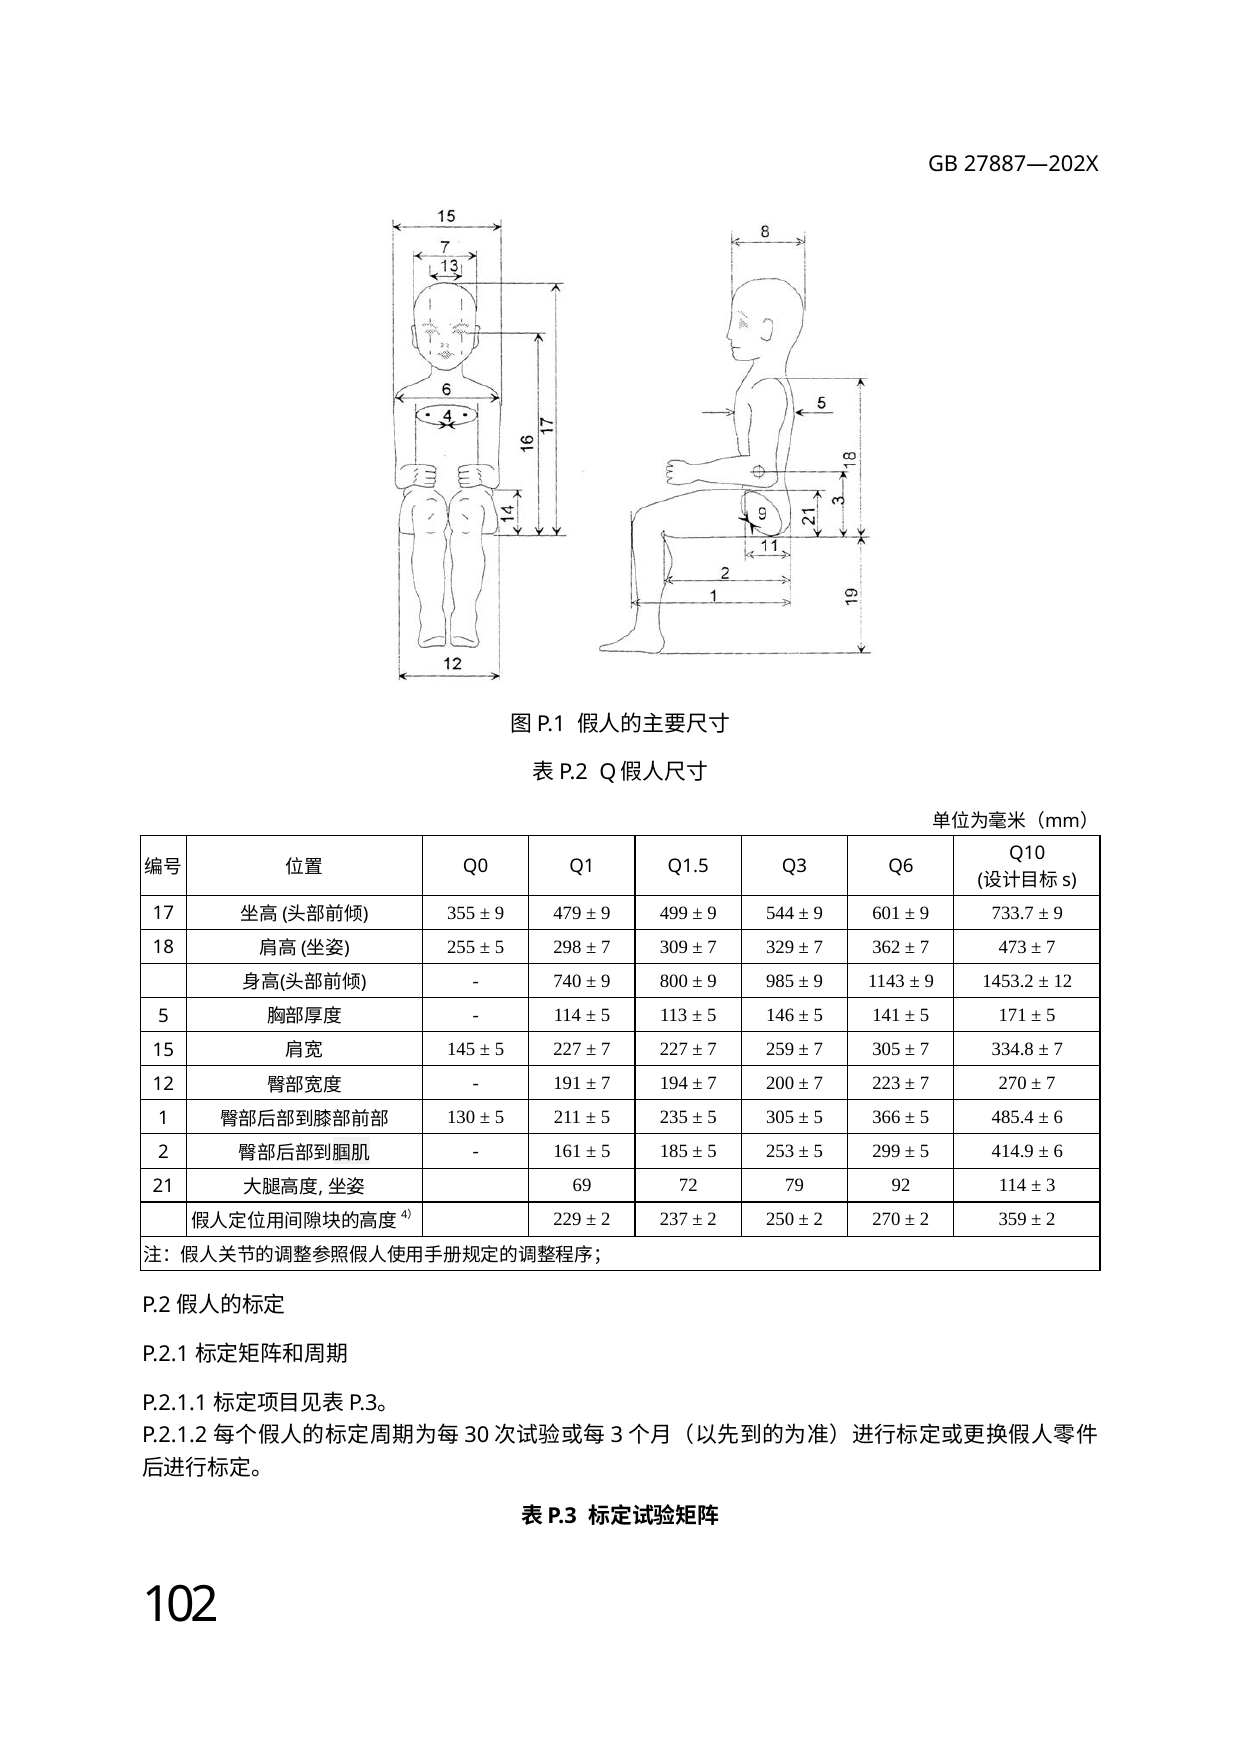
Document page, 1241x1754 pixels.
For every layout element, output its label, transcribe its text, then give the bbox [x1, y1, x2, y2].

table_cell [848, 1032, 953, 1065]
text 表 P.2 Q假人尺寸 [142, 754, 1098, 787]
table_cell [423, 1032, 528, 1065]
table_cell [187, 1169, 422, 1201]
picture [345, 201, 896, 685]
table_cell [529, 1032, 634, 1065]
list 标定矩阵和周期 [142, 1336, 1098, 1368]
list 每个假人的标定周期为每30次试验或每3个月（以先到的为准）进行标定或更换假人零件后进行标定。 [142, 1417, 1098, 1482]
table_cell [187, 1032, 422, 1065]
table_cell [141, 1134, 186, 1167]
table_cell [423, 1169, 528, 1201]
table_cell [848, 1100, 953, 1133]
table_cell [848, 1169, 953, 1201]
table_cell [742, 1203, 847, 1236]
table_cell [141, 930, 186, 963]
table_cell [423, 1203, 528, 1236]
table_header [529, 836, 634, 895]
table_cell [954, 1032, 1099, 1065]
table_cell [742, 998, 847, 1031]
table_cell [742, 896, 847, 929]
list 假人的标定 [142, 1287, 1098, 1319]
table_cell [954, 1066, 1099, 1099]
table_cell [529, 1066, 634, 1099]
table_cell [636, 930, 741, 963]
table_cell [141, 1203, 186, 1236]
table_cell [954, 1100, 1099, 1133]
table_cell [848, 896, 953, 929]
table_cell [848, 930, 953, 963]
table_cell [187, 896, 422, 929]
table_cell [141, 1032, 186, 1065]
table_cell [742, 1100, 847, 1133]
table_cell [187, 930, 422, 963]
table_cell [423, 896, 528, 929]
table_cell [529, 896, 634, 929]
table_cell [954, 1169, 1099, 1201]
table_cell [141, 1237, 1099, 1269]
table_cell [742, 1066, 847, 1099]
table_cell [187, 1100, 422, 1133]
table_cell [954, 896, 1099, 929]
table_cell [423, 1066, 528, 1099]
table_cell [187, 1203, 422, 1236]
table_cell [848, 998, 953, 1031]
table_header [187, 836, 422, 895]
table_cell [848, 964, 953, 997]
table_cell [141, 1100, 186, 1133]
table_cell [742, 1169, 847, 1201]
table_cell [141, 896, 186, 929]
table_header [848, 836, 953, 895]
text 单位为毫米（mm） [142, 803, 1098, 835]
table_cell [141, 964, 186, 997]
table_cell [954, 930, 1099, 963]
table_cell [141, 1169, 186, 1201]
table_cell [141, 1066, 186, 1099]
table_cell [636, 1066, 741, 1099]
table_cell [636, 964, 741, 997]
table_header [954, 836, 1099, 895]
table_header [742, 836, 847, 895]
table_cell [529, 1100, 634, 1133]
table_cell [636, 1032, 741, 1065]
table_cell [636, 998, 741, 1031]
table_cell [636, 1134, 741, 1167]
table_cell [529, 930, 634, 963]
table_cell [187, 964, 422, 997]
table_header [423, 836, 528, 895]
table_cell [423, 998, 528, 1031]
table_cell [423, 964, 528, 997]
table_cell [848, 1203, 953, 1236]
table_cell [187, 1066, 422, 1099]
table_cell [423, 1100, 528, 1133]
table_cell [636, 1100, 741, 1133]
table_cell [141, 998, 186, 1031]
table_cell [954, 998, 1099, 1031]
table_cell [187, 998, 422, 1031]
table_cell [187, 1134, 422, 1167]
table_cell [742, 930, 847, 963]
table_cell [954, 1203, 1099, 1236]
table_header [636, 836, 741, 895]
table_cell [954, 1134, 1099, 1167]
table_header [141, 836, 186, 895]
text 表P.3 标定试验矩阵 [142, 1498, 1098, 1530]
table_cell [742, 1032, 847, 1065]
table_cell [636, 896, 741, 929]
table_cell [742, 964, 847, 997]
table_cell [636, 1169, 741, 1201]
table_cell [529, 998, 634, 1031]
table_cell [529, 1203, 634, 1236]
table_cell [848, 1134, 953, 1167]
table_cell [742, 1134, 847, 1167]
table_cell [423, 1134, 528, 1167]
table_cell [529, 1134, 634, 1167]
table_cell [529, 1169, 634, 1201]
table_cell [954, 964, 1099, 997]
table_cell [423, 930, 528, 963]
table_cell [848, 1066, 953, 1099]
text 图P.1 假人的主要尺寸 [142, 705, 1098, 738]
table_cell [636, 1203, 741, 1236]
list 标定项目见表P.3。 [142, 1384, 1098, 1417]
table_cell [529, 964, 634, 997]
